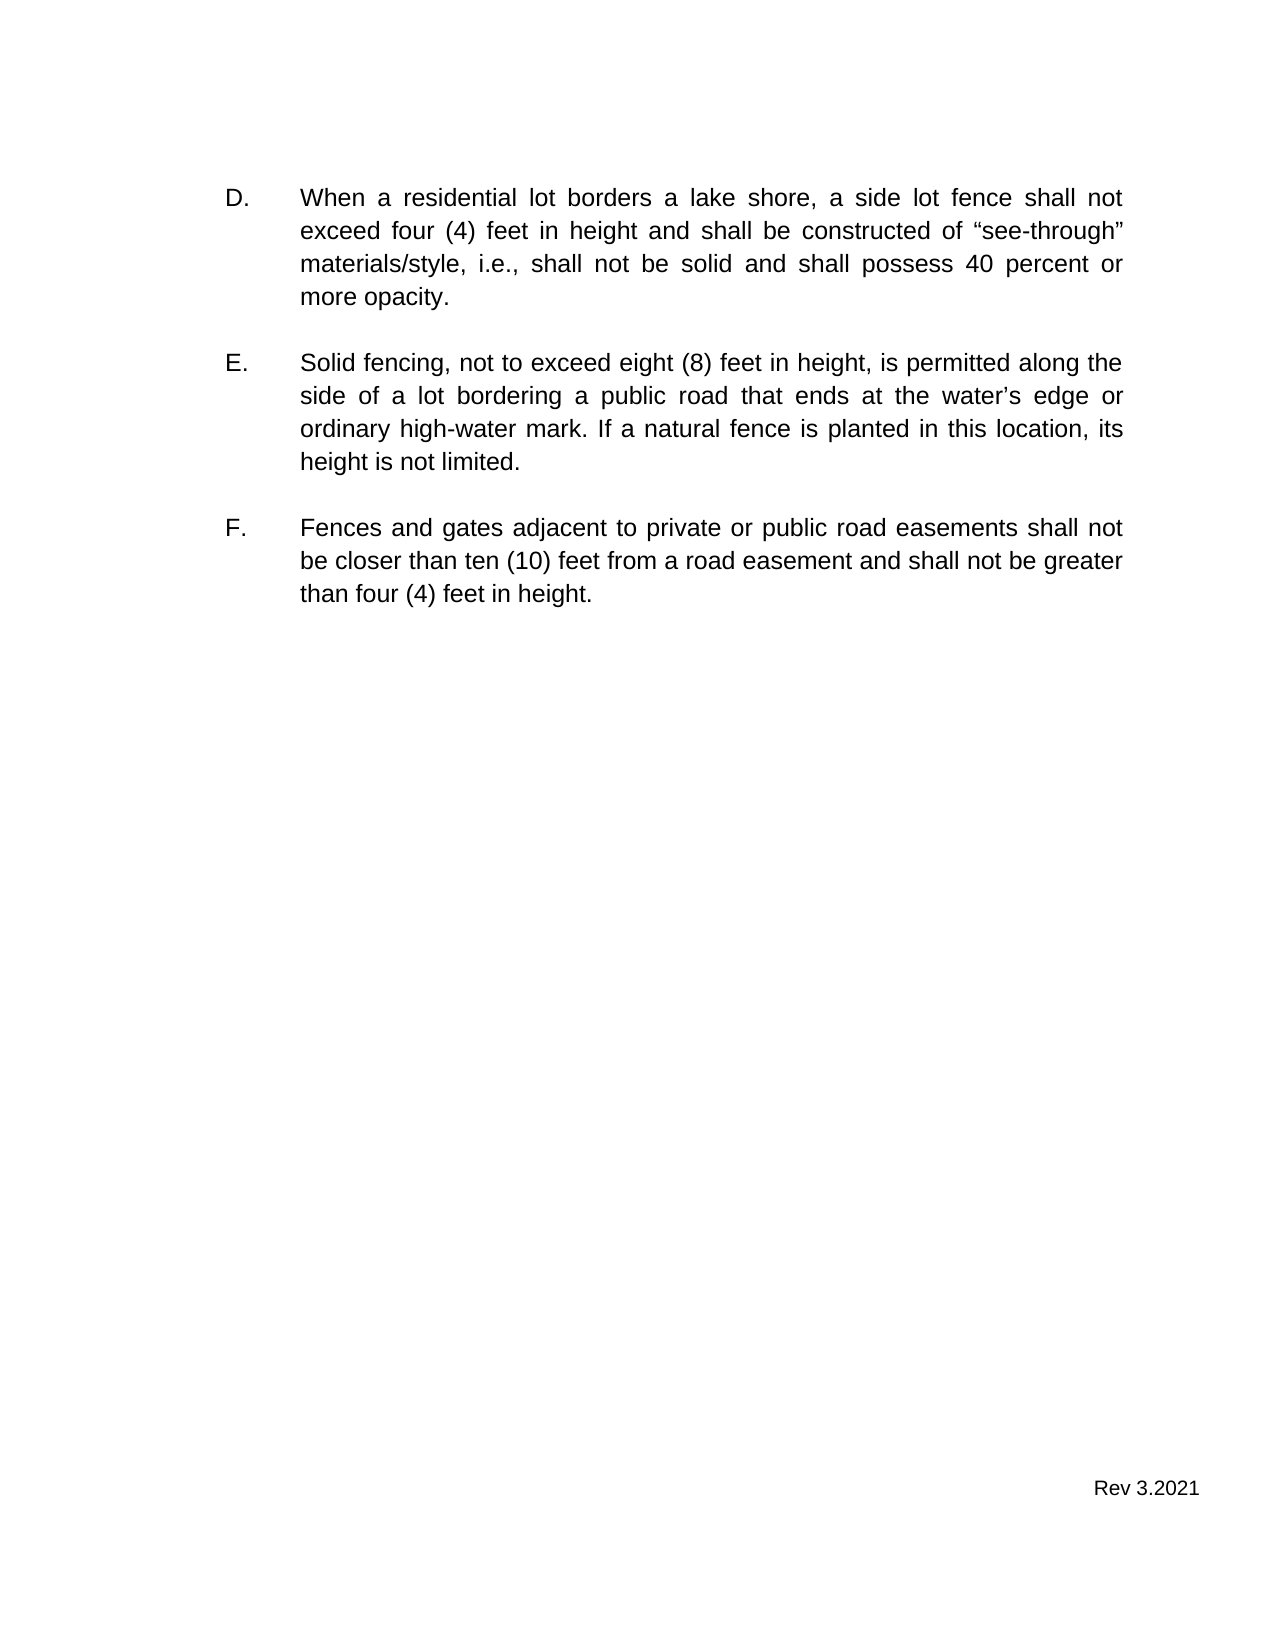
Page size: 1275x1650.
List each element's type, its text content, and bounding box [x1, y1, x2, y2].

text E. Solid fencing, not to exceed eight (8) feet in height, is permitted along the side of a lot bordering a public road that ends at the water’s edge or ordinary high-water mark. If a natural fence is planted in this location, its height is not limited. [225, 348, 1125, 476]
text D. When a residential lot borders a lake shore, a side lot fence shall not exceed four (4) feet in height and shall be constructed of “see-through” materials/style, i.e., shall not be solid and shall possess 40 percent or more opacity. [225, 183, 1125, 311]
text F. Fences and gates adjacent to private or public road easements shall not be closer than ten (10) feet from a road easement and shall not be greater than four (4) feet in height. [225, 513, 1125, 608]
